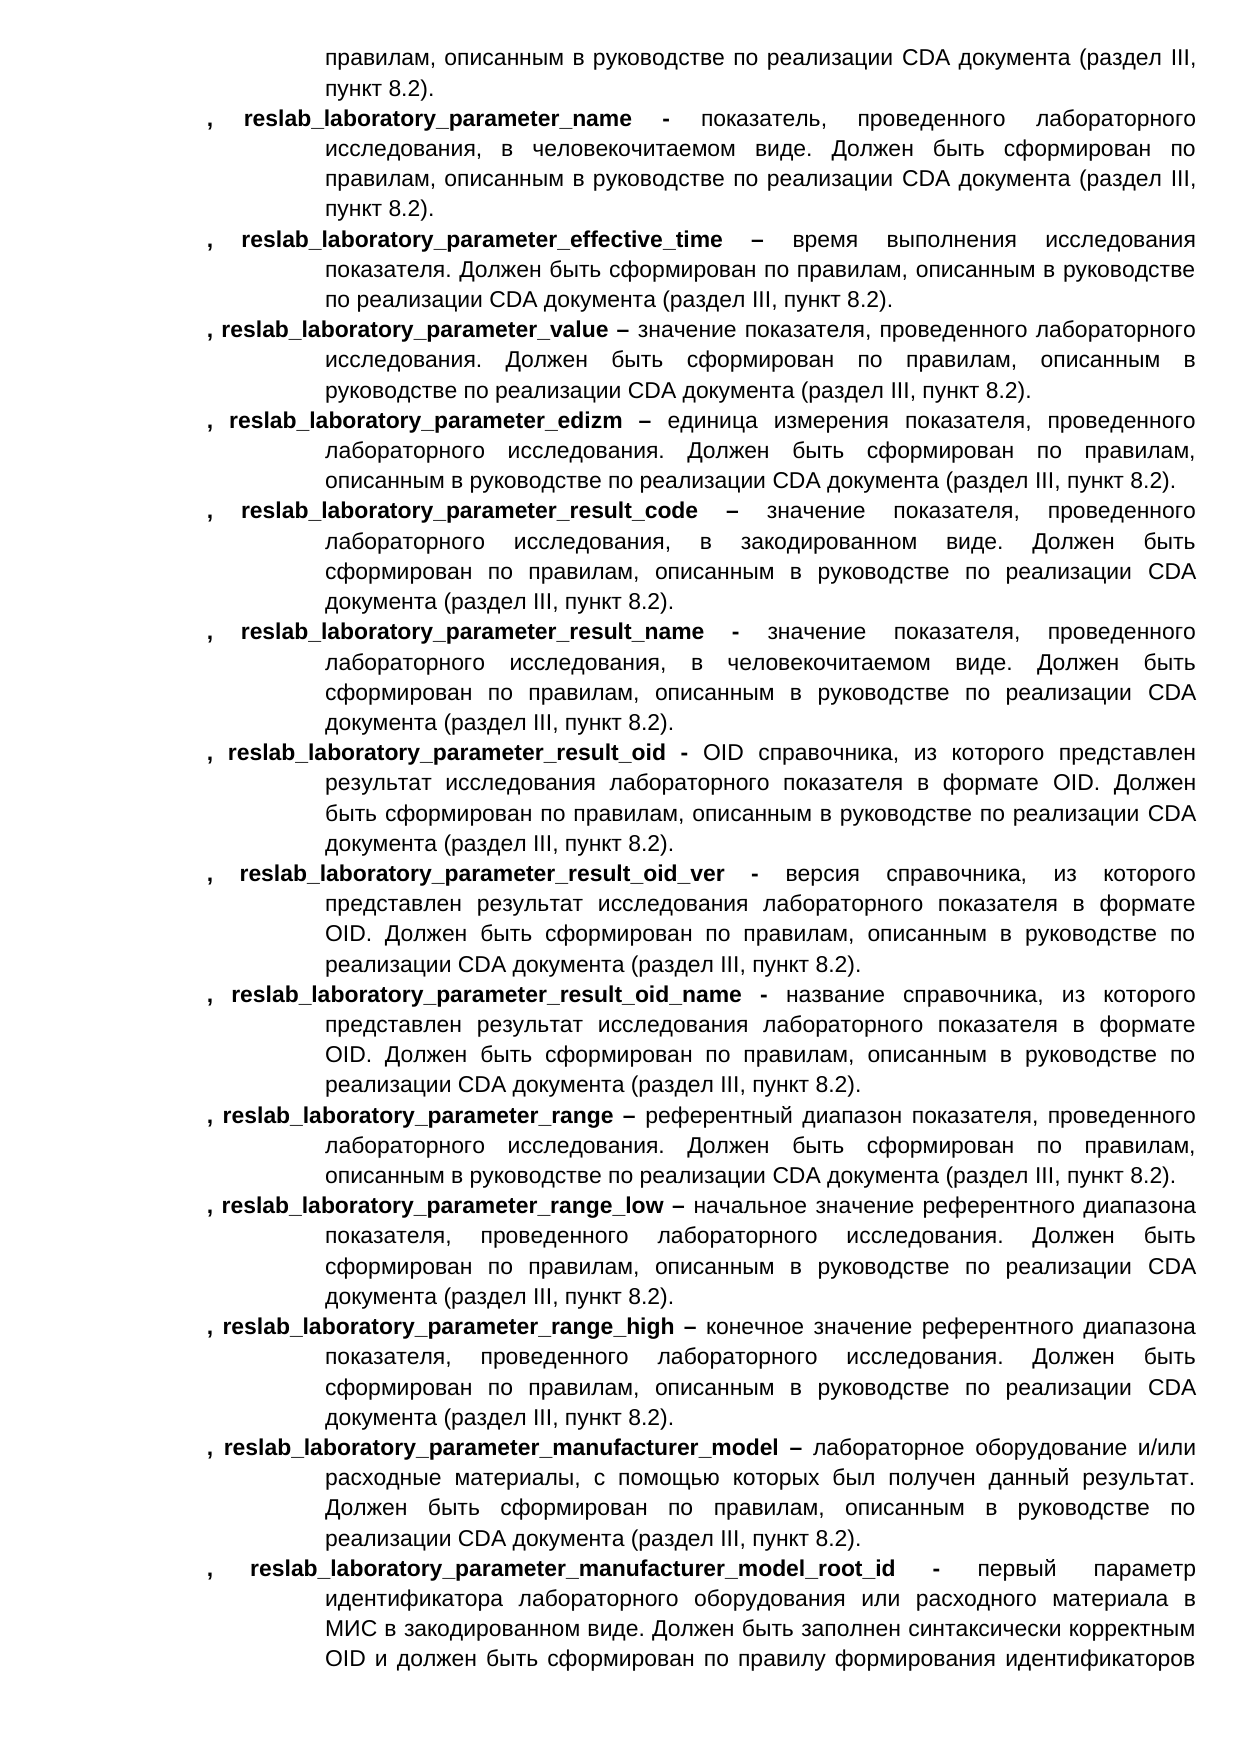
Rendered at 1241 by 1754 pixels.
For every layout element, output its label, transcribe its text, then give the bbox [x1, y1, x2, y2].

list , reslab_laboratory_parameter_result_oid_ver - версия справочника, из которого представлен результат исследования лабораторного показателя в формате OID. Должен быть сформирован по правилам, описанным в руководстве по реализации CDA документа (раздел III, пункт 8.2). [207, 860, 1196, 977]
list , reslab_laboratory_parameter_range_low – начальное значение референтного диапазона показателя, проведенного лабораторного исследования. Должен быть сформирован по правилам, описанным в руководстве по реализации CDA документа (раздел III, пункт 8.2). [207, 1192, 1196, 1309]
list , reslab_laboratory_parameter_effective_time – время выполнения исследования показателя. Должен быть сформирован по правилам, описанным в руководстве по реализации CDA документа (раздел III, пункт 8.2). [207, 226, 1196, 312]
list , reslab_laboratory_parameter_value – значение показателя, проведенного лабораторного исследования. Должен быть сформирован по правилам, описанным в руководстве по реализации CDA документа (раздел III, пункт 8.2). [207, 316, 1196, 403]
list , reslab_laboratory_parameter_manufacturer_model – лабораторное оборудование и/или расходные материалы, с помощью которых был получен данный результат. Должен быть сформирован по правилам, описанным в руководстве по реализации CDA документа (раздел III, пункт 8.2). [207, 1434, 1196, 1551]
list , reslab_laboratory_parameter_result_name - значение показателя, проведенного лабораторного исследования, в человекочитаемом виде. Должен быть сформирован по правилам, описанным в руководстве по реализации CDA документа (раздел III, пункт 8.2). [207, 618, 1196, 735]
list , reslab_laboratory_parameter_edizm – единица измерения показателя, проведенного лабораторного исследования. Должен быть сформирован по правилам, описанным в руководстве по реализации CDA документа (раздел III, пункт 8.2). [207, 407, 1196, 494]
list , reslab_laboratory_parameter_result_oid - OID справочника, из которого представлен результат исследования лабораторного показателя в формате OID. Должен быть сформирован по правилам, описанным в руководстве по реализации CDA документа (раздел III, пункт 8.2). [207, 739, 1196, 856]
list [207, 44, 1196, 101]
list , reslab_laboratory_parameter_result_oid_name - название справочника, из которого представлен результат исследования лабораторного показателя в формате OID. Должен быть сформирован по правилам, описанным в руководстве по реализации CDA документа (раздел III, пункт 8.2). [207, 981, 1196, 1098]
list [207, 1555, 1196, 1672]
list , reslab_laboratory_parameter_name - показатель, проведенного лабораторного исследования, в человекочитаемом виде. Должен быть сформирован по правилам, описанным в руководстве по реализации CDA документа (раздел III, пункт 8.2). [207, 105, 1196, 222]
list , reslab_laboratory_parameter_range_high – конечное значение референтного диапазона показателя, проведенного лабораторного исследования. Должен быть сформирован по правилам, описанным в руководстве по реализации CDA документа (раздел III, пункт 8.2). [207, 1313, 1196, 1430]
list , reslab_laboratory_parameter_range – референтный диапазон показателя, проведенного лабораторного исследования. Должен быть сформирован по правилам, описанным в руководстве по реализации CDA документа (раздел III, пункт 8.2). [207, 1102, 1196, 1188]
list , reslab_laboratory_parameter_result_code – значение показателя, проведенного лабораторного исследования, в закодированном виде. Должен быть сформирован по правилам, описанным в руководстве по реализации CDA документа (раздел III, пункт 8.2). [207, 497, 1196, 614]
